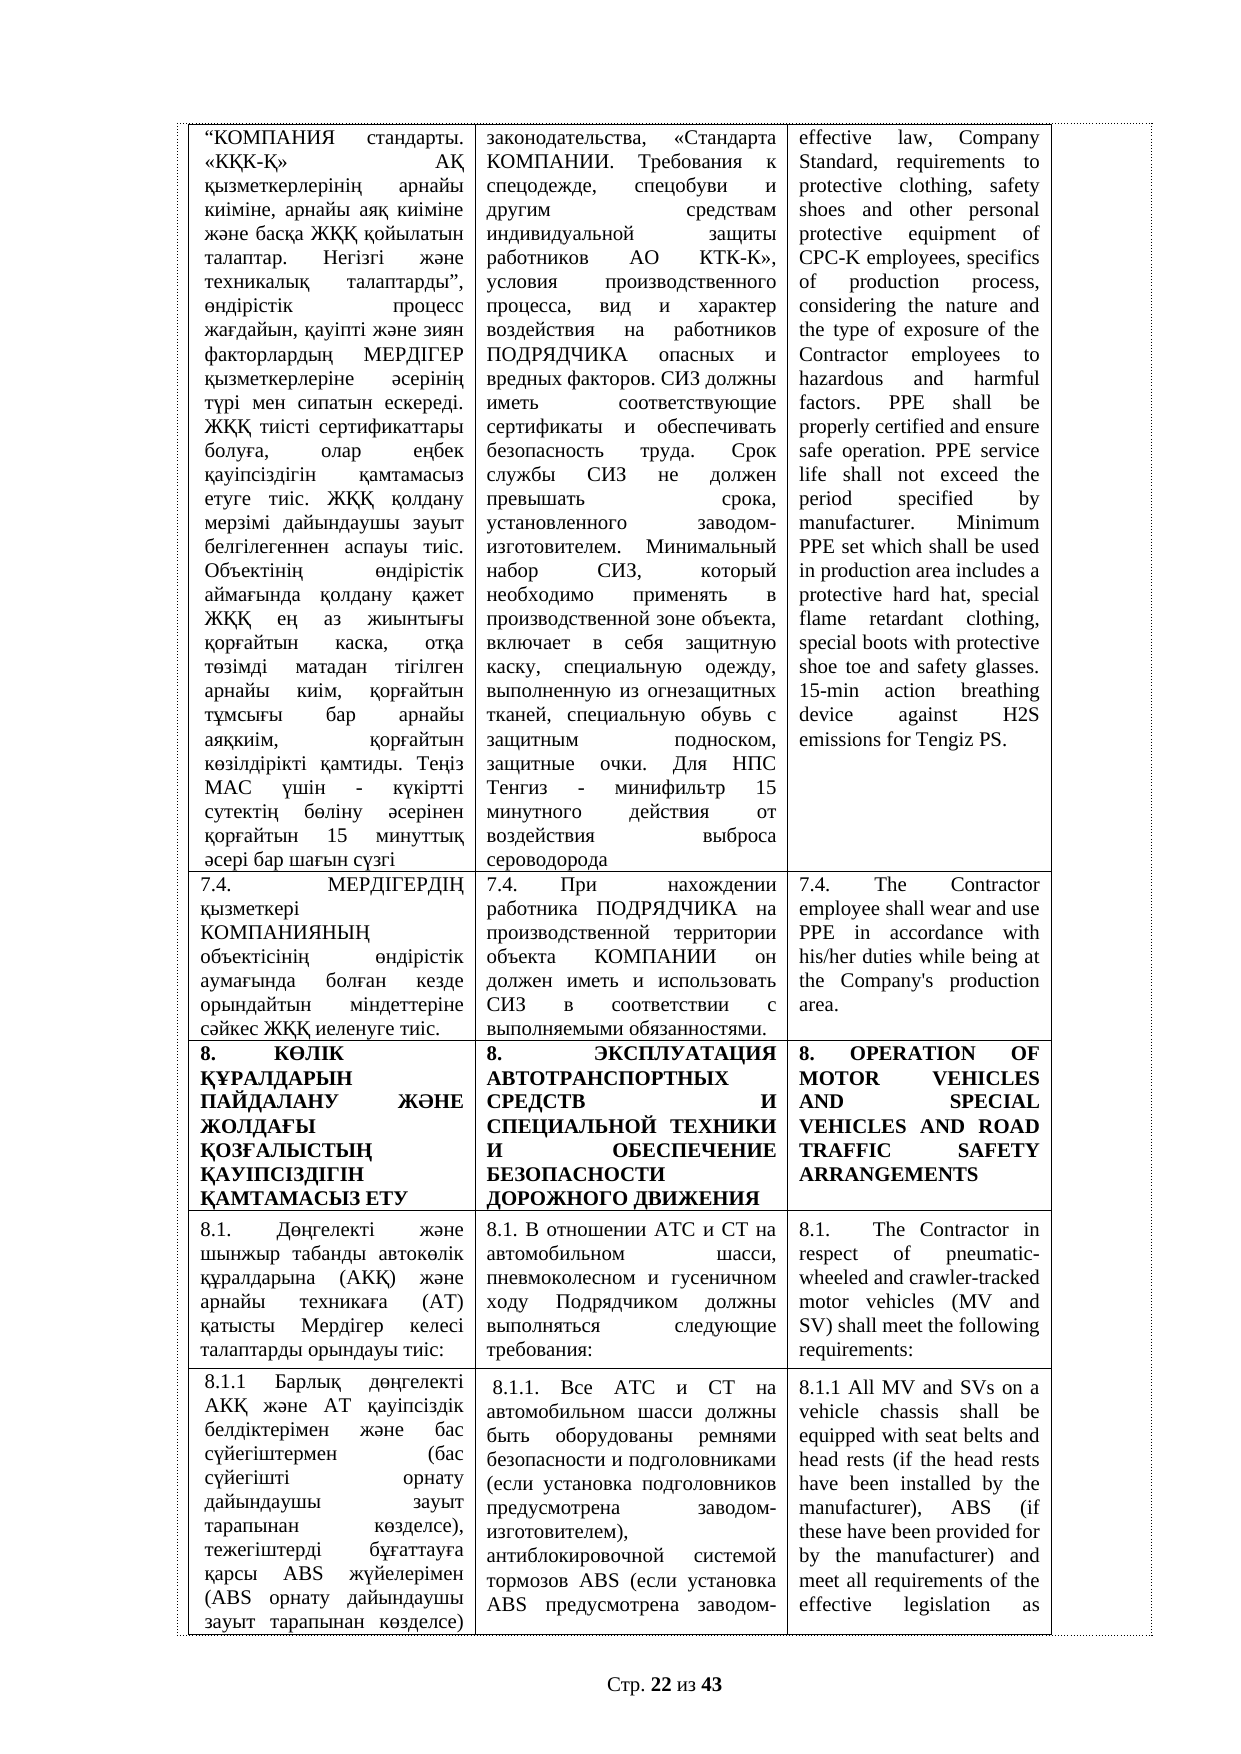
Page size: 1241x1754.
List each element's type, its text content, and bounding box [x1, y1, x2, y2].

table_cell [788, 125, 1051, 871]
table_cell ТАРАПТАРДЫҢ ҚОЛДАРЫ/ ПОДПИСИ СТОРОН/ SIGNATURES OF THE PARTIES [189, 1041, 475, 1210]
table_cell ТАРАПТАРДЫҢ ҚОЛДАРЫ/ ПОДПИСИ СТОРОН/ SIGNATURES OF THE PARTIES [476, 872, 787, 1040]
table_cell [476, 1369, 787, 1634]
table_cell ТАРАПТАРДЫҢ ҚОЛДАРЫ/ ПОДПИСИ СТОРОН/ SIGNATURES OF THE PARTIES [476, 1211, 787, 1368]
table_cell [177, 123, 188, 1634]
table_cell ТАРАПТАРДЫҢ ҚОЛДАРЫ/ ПОДПИСИ СТОРОН/ SIGNATURES OF THE PARTIES [476, 1041, 787, 1210]
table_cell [788, 1369, 1051, 1634]
table_cell ТАРАПТАРДЫҢ ҚОЛДАРЫ/ ПОДПИСИ СТОРОН/ SIGNATURES OF THE PARTIES [189, 872, 475, 1040]
table_cell ТАРАПТАРДЫҢ ҚОЛДАРЫ/ ПОДПИСИ СТОРОН/ SIGNATURES OF THE PARTIES [788, 872, 1051, 1040]
table_cell ТАРАПТАРДЫҢ ҚОЛДАРЫ/ ПОДПИСИ СТОРОН/ SIGNATURES OF THE PARTIES [788, 1041, 1051, 1210]
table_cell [476, 125, 787, 871]
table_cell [1052, 123, 1152, 1634]
table_cell ТАРАПТАРДЫҢ ҚОЛДАРЫ/ ПОДПИСИ СТОРОН/ SIGNATURES OF THE PARTIES [189, 1211, 475, 1368]
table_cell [189, 125, 475, 871]
table_cell ТАРАПТАРДЫҢ ҚОЛДАРЫ/ ПОДПИСИ СТОРОН/ SIGNATURES OF THE PARTIES [788, 1211, 1051, 1368]
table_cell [189, 1369, 475, 1634]
